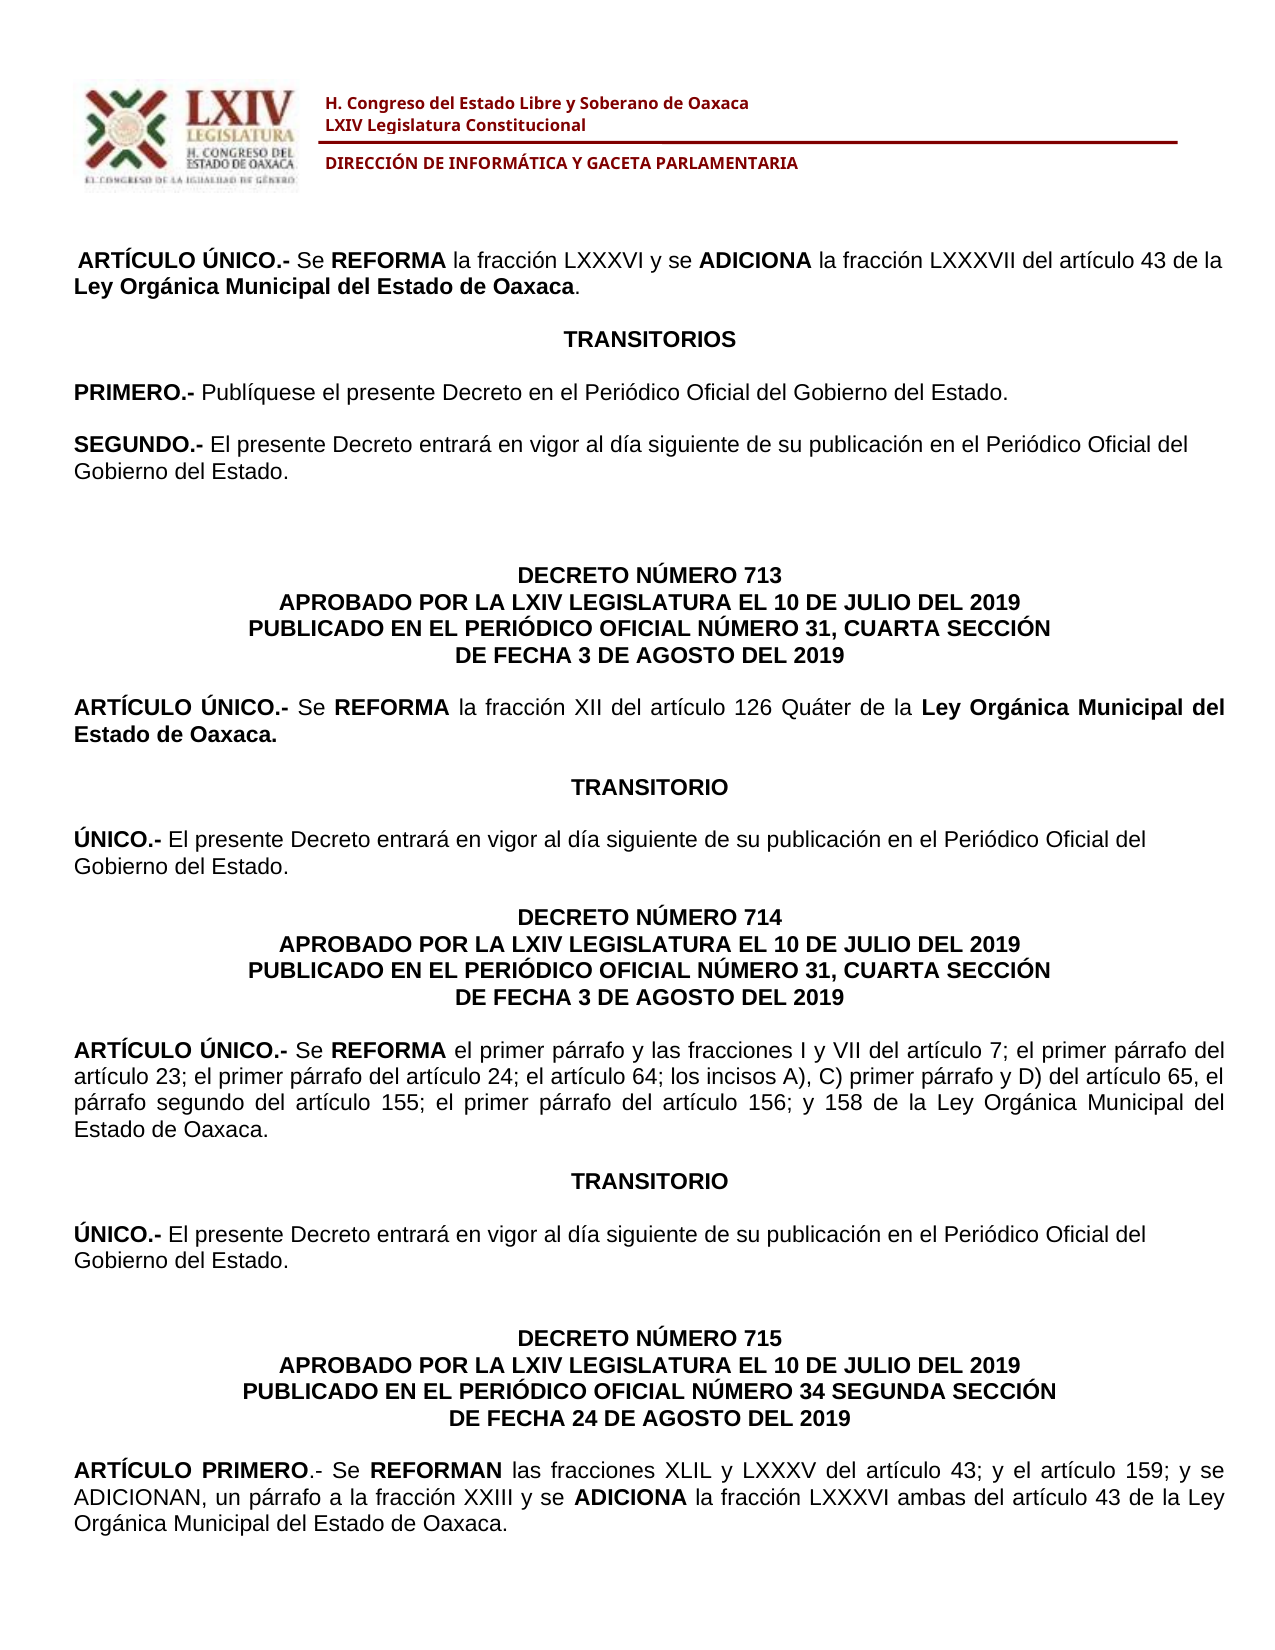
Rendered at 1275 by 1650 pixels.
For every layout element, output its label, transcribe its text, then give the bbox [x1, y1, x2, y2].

text ARTÍCULO ÚNICO.- Se REFORMA el primer párrafo y las fracciones I y VII del artículo 7; el primer párrafo del artículo 23; el primer párrafo del artículo 24; el artículo 64; los incisos A), C) primer párrafo y D) del artículo 65, el párrafo segundo del artículo 155; el primer párrafo del artículo 156; y 158 de la Ley Orgánica Municipal del Estado de Oaxaca. [74, 1037, 1226, 1142]
text APROBADO POR LA LXIV LEGISLATURA EL 10 DE JULIO DEL 2019 PUBLICADO EN EL PERIÓDICO OFICIAL NÚMERO 31, CUARTA SECCIÓN DE FECHA 3 DE AGOSTO DEL 2019 [248, 589, 1052, 668]
text SEGUNDO.- El presente Decreto entrará en vigor al día siguiente de su publicación en el Periódico Oficial del Gobierno del Estado. [74, 431, 1237, 484]
text ÚNICO.- El presente Decreto entrará en vigor al día siguiente de su publicación en el Periódico Oficial del Gobierno del Estado. [74, 1221, 1237, 1274]
subtitle DECRETO NÚMERO 715 [62, 1326, 1237, 1352]
subtitle TRANSITORIO [62, 773, 1237, 800]
subtitle TRANSITORIO [62, 1168, 1237, 1195]
subtitle DECRETO NÚMERO 713 [62, 562, 1237, 589]
text APROBADO POR LA LXIV LEGISLATURA EL 10 DE JULIO DEL 2019 PUBLICADO EN EL PERIÓDICO OFICIAL NÚMERO 34 SEGUNDA SECCIÓN DE FECHA 24 DE AGOSTO DEL 2019 [242, 1352, 1057, 1431]
picture [72, 79, 301, 193]
text ARTÍCULO PRIMERO.- Se REFORMAN las fracciones XLIL y LXXXV del artículo 43; y el artículo 159; y se ADICIONAN, un párrafo a la fracción XXIII y se ADICIONA la fracción LXXXVI ambas del artículo 43 de la Ley Orgánica Municipal del Estado de Oaxaca. [74, 1457, 1226, 1537]
text PRIMERO.- Publíquese el presente Decreto en el Periódico Oficial del Gobierno del Estado. [74, 378, 1237, 405]
text ÚNICO.- El presente Decreto entrará en vigor al día siguiente de su publicación en el Periódico Oficial del Gobierno del Estado. [74, 826, 1237, 879]
text APROBADO POR LA LXIV LEGISLATURA EL 10 DE JULIO DEL 2019 PUBLICADO EN EL PERIÓDICO OFICIAL NÚMERO 31, CUARTA SECCIÓN DE FECHA 3 DE AGOSTO DEL 2019 [248, 931, 1051, 1010]
subtitle DECRETO NÚMERO 714 [62, 905, 1237, 931]
text ARTÍCULO ÚNICO.- Se REFORMA la fracción XII del artículo 126 Quáter de la Ley Orgánica Municipal del Estado de Oaxaca. [74, 694, 1226, 747]
subtitle Ley Orgánica Municipal del Estado de Oaxaca. [74, 273, 1237, 299]
text ARTÍCULO ÚNICO.- Se REFORMA la fracción LXXXVI y se ADICIONA la fracción LXXXVII del artículo 43 de la [62, 247, 1237, 273]
text TRANSITORIOS [62, 326, 1237, 352]
